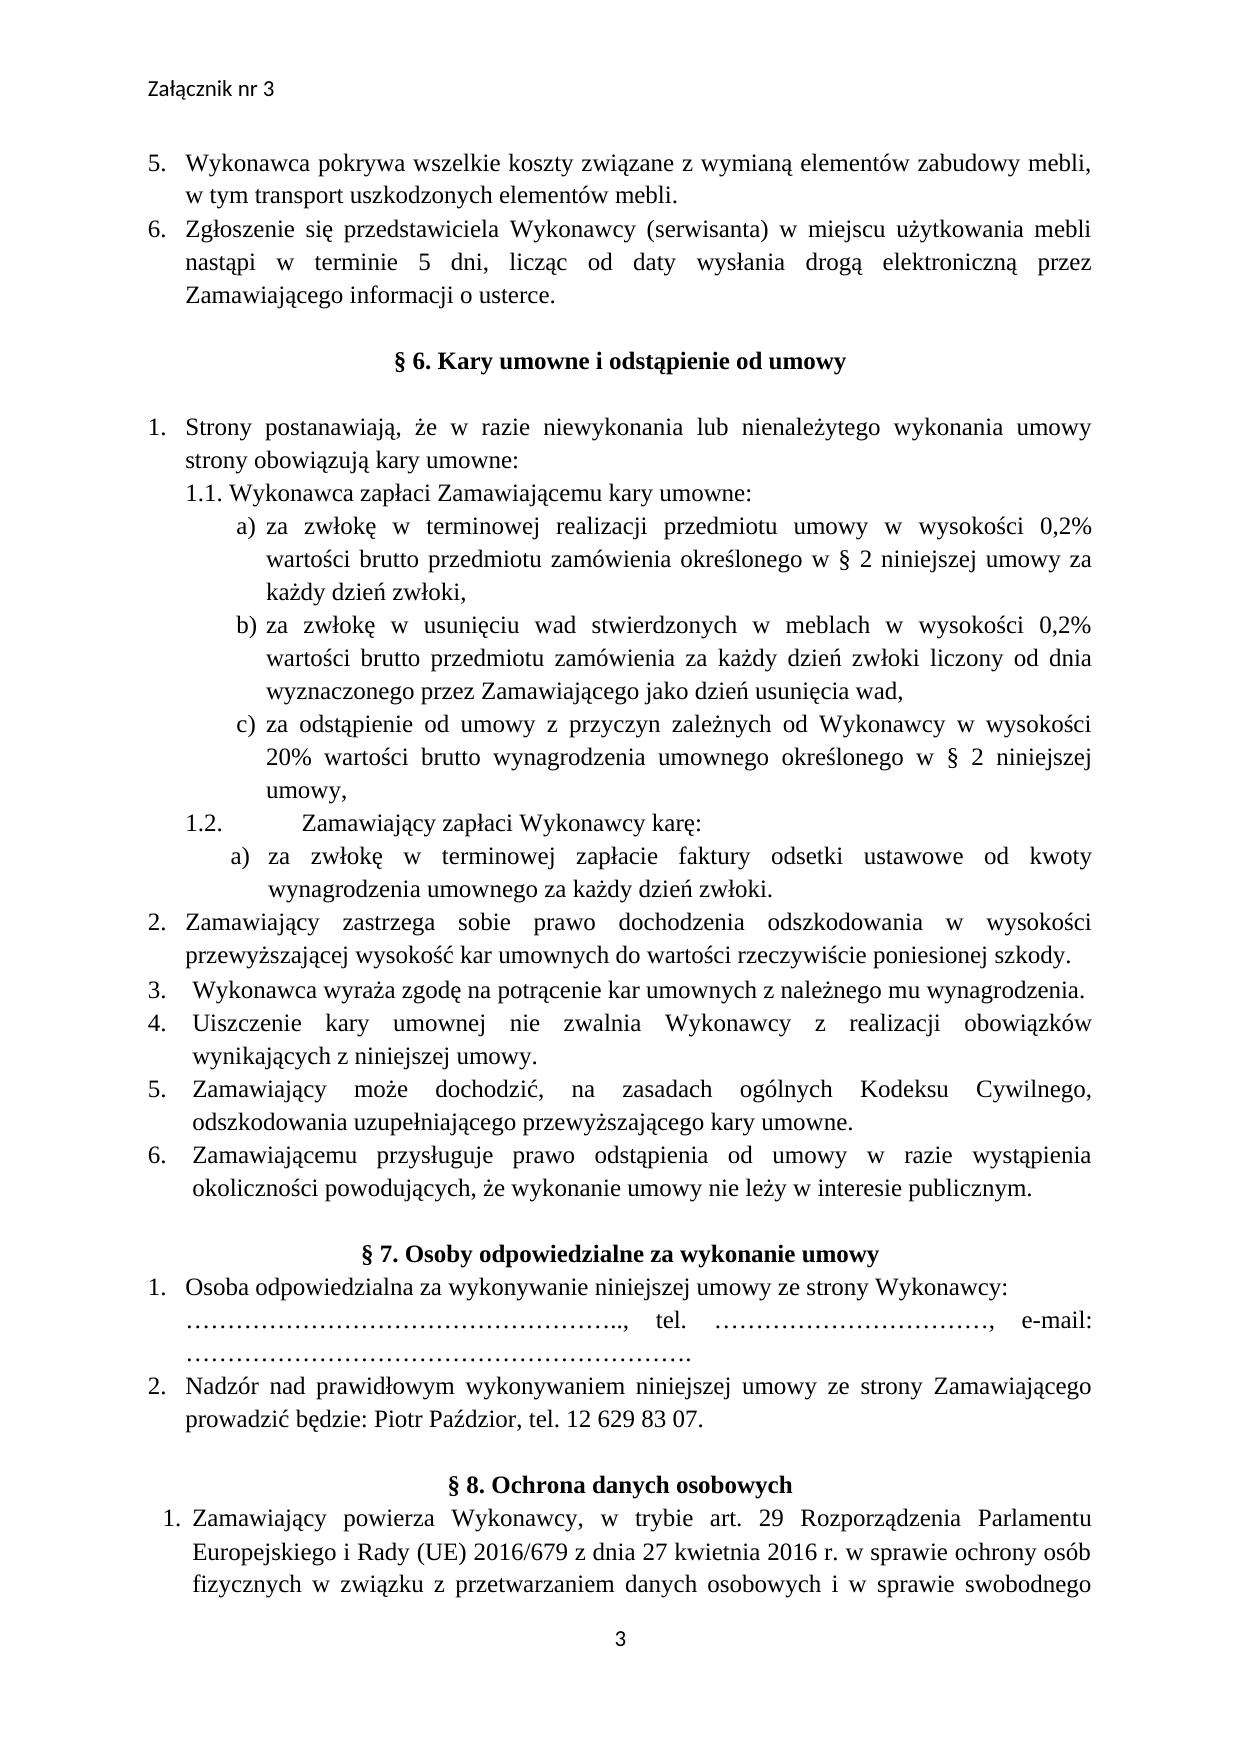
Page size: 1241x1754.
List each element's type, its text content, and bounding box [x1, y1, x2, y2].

text 7. Osoby odpowiedzialne za wykonanie umowy [148, 1239, 1093, 1268]
list Zgłoszenie się przedstawiciela Wykonawcy (serwisanta) w miejscu użytkowania mebli nastąpi w terminie 5 dni, licząc od daty wysłania drogą elektroniczną przez Zamawiającego informacji o usterce. [148, 214, 1093, 308]
list Wykonawca wyraża zgodę na potrącenie kar umownych z należnego mu wynagrodzenia. [148, 975, 1093, 1004]
list Osoba odpowiedzialna za wykonywanie niniejszej umowy ze strony Wykonawcy: [148, 1272, 1093, 1301]
list Zamawiający zastrzega sobie prawo dochodzenia odszkodowania w wysokości przewyższającej wysokość kar umownych do wartości rzeczywiście poniesionej szkody. [148, 907, 1093, 969]
text 1.1. Wykonawca zapłaci Zamawiającemu kary umowne: [185, 478, 1093, 507]
list Wykonawca pokrywa wszelkie koszty związane z wymianą elementów zabudowy mebli, w tym transport uszkodzonych elementów mebli. [148, 148, 1093, 209]
list za zwłokę w terminowej zapłacie faktury odsetki ustawowe od kwoty wynagrodzenia umownego za każdy dzień zwłoki. [230, 841, 1093, 903]
list Zamawiający zapłaci Wykonawcy karę: [185, 808, 1093, 837]
text § 6. Kary umowne i odstąpienie od umowy [148, 346, 1093, 374]
list Zamawiający może dochodzić, na zasadach ogólnych Kodeksu Cywilnego, odszkodowania uzupełniającego przewyższającego kary umowne. [148, 1074, 1093, 1136]
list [162, 1503, 1093, 1598]
list Strony postanawiają, że w razie niewykonania lub nienależytego wykonania umowy strony obowiązują kary umowne: [148, 412, 1093, 473]
list za zwłokę w terminowej realizacji przedmiotu umowy w wysokości 0,2% wartości brutto przedmiotu zamówienia określonego w § 2 niniejszej umowy za każdy dzień zwłoki, [236, 511, 1093, 606]
text § 8. Ochrona danych osobowych [148, 1471, 1093, 1499]
list Nadzór nad prawidłowym wykonywaniem niniejszej umowy ze strony Zamawiającego prowadzić będzie: Piotr Paździor, tel. 12 629 83 07. [148, 1371, 1093, 1433]
list Uiszczenie kary umownej nie zwalnia Wykonawcy z realizacji obowiązków wynikających z niniejszej umowy. [148, 1008, 1093, 1070]
list za zwłokę w usunięciu wad stwierdzonych w meblach w wysokości 0,2% wartości brutto przedmiotu zamówienia za każdy dzień zwłoki liczony od dnia wyznaczonego przez Zamawiającego jako dzień usunięcia wad, [236, 610, 1093, 705]
list Zamawiającemu przysługuje prawo odstąpienia od umowy w razie wystąpienia okoliczności powodujących, że wykonanie umowy nie leży w interesie publicznym. [148, 1140, 1093, 1202]
text …………………………………………….., tel. ……………………………, e-mail: ……………………………………………………. [185, 1305, 1093, 1367]
list za odstąpienie od umowy z przyczyn zależnych od Wykonawcy w wysokości 20% wartości brutto wynagrodzenia umownego określonego w § 2 niniejszej umowy, [236, 709, 1093, 804]
